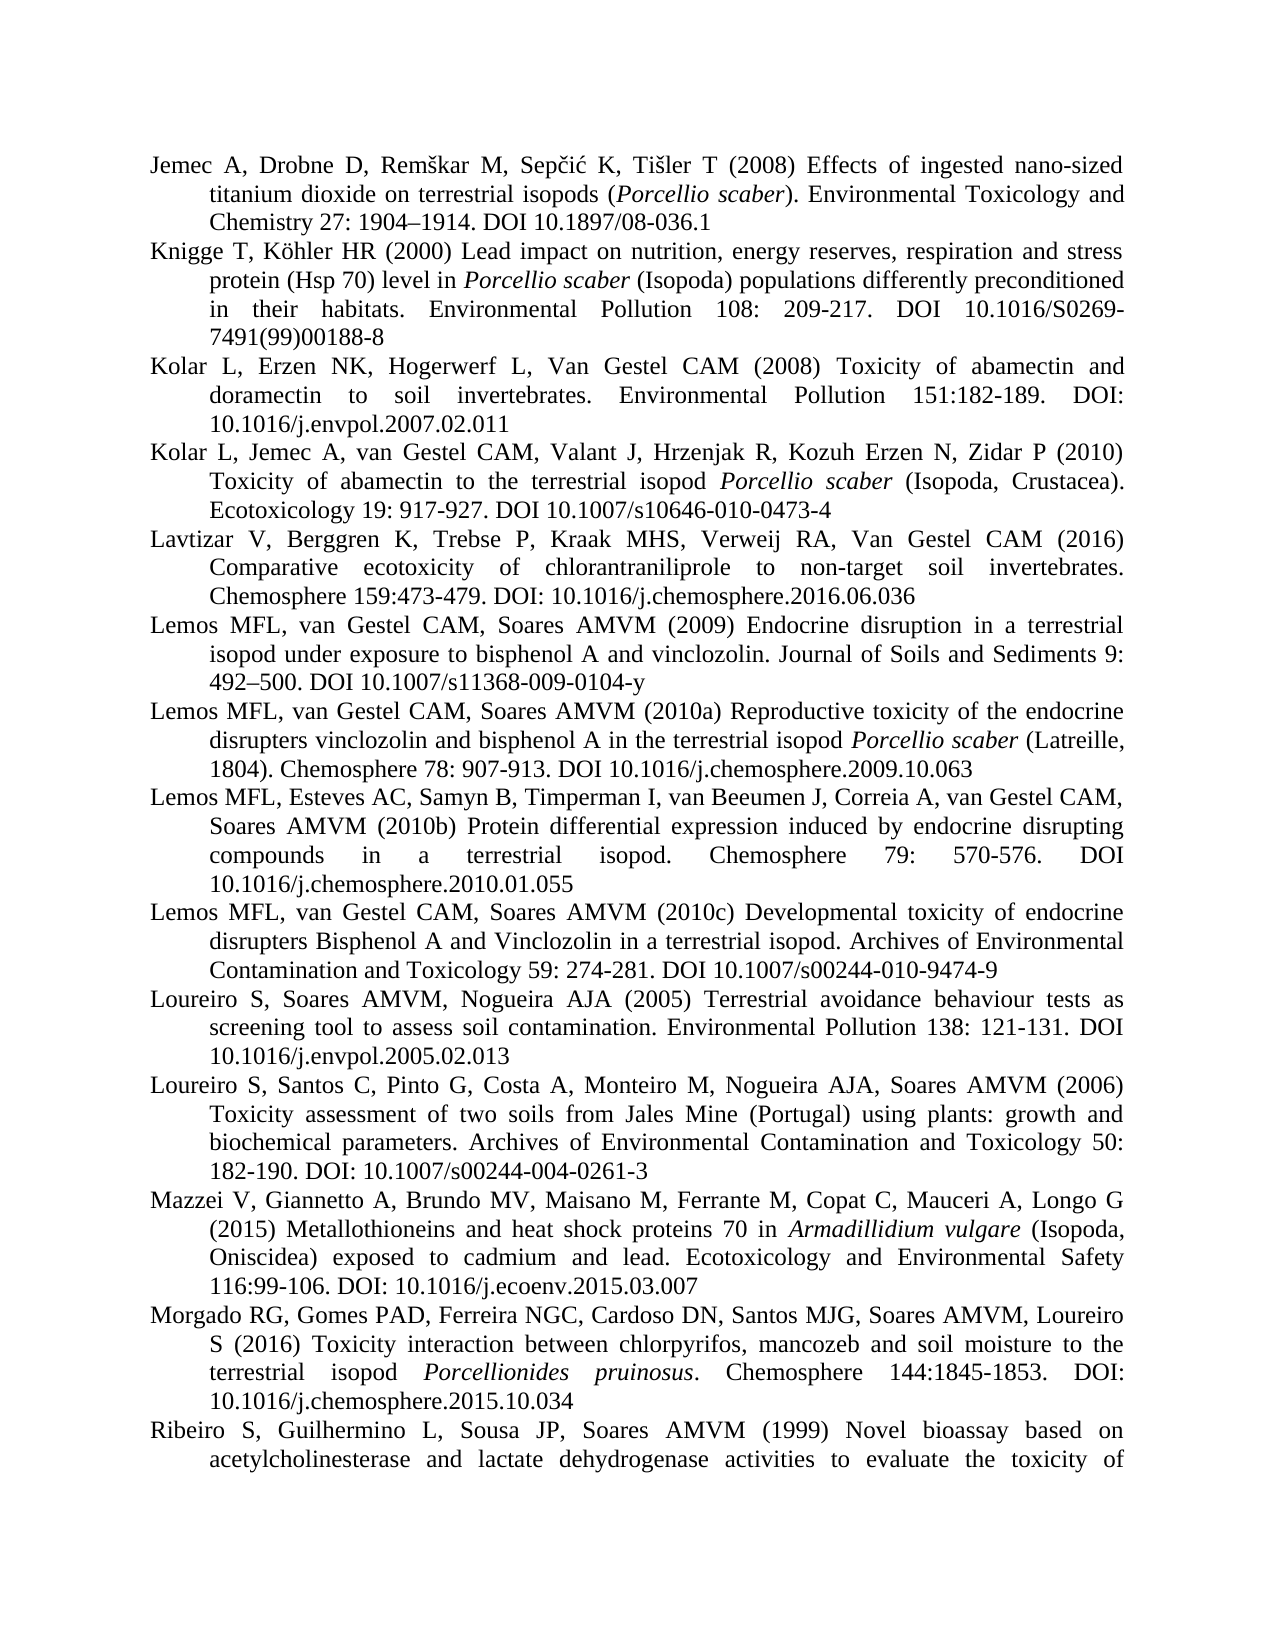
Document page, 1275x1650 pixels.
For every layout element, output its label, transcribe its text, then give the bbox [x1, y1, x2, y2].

text Lemos MFL, van Gestel CAM, Soares AMVM (2010c) Developmental toxicity of endocrine disrupters Bisphenol A and Vinclozolin in a terrestrial isopod. Archives of Environmental Contamination and Toxicology 59: 274-281. DOI 10.1007/s00244-010-9474-9 [150, 897, 1125, 984]
text Kolar L, Jemec A, van Gestel CAM, Valant J, Hrzenjak R, Kozuh Erzen N, Zidar P (2010) Toxicity of abamectin to the terrestrial isopod Porcellio scaber (Isopoda, Crustacea). Ecotoxicology 19: 917-927. DOI 10.1007/s10646-010-0473-4 [150, 437, 1125, 524]
text Morgado RG, Gomes PAD, Ferreira NGC, Cardoso DN, Santos MJG, Soares AMVM, Loureiro S (2016) Toxicity interaction between chlorpyrifos, mancozeb and soil moisture to the terrestrial isopod Porcellionides pruinosus. Chemosphere 144:1845-1853. DOI: 10.1016/j.chemosphere.2015.10.034 [150, 1300, 1125, 1415]
text Loureiro S, Santos C, Pinto G, Costa A, Monteiro M, Nogueira AJA, Soares AMVM (2006) Toxicity assessment of two soils from Jales Mine (Portugal) using plants: growth and biochemical parameters. Archives of Environmental Contamination and Toxicology 50: 182-190. DOI: 10.1007/s00244-004-0261-3 [150, 1070, 1125, 1185]
text Loureiro S, Soares AMVM, Nogueira AJA (2005) Terrestrial avoidance behaviour tests as screening tool to assess soil contamination. Environmental Pollution 138: 121-131. DOI 10.1016/j.envpol.2005.02.013 [150, 984, 1125, 1070]
text Knigge T, Köhler HR (2000) Lead impact on nutrition, energy reserves, respiration and stress protein (Hsp 70) level in Porcellio scaber (Isopoda) populations differently preconditioned in their habitats. Environmental Pollution 108: 209-217. DOI 10.1016/S0269-7491(99)00188-8 [150, 236, 1125, 351]
text Kolar L, Erzen NK, Hogerwerf L, Van Gestel CAM (2008) Toxicity of abamectin and doramectin to soil invertebrates. Environmental Pollution 151:182-189. DOI: 10.1016/j.envpol.2007.02.011 [150, 351, 1125, 437]
text Jemec A, Drobne D, Remškar M, Sepčić K, Tišler T (2008) Effects of ingested nano-sized titanium dioxide on terrestrial isopods (Porcellio scaber). Environmental Toxicology and Chemistry 27: 1904–1914. DOI 10.1897/08-036.1 [150, 150, 1125, 236]
text Lemos MFL, Esteves AC, Samyn B, Timperman I, van Beeumen J, Correia A, van Gestel CAM, Soares AMVM (2010b) Protein differential expression induced by endocrine disrupting compounds in a terrestrial isopod. Chemosphere 79: 570-576. DOI 10.1016/j.chemosphere.2010.01.055 [150, 782, 1125, 897]
text Lemos MFL, van Gestel CAM, Soares AMVM (2009) Endocrine disruption in a terrestrial isopod under exposure to bisphenol A and vinclozolin. Journal of Soils and Sediments 9: 492–500. DOI 10.1007/s11368-009-0104-y [150, 610, 1125, 696]
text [150, 1415, 1125, 1472]
text Lemos MFL, van Gestel CAM, Soares AMVM (2010a) Reproductive toxicity of the endocrine disrupters vinclozolin and bisphenol A in the terrestrial isopod Porcellio scaber (Latreille, 1804). Chemosphere 78: 907-913. DOI 10.1016/j.chemosphere.2009.10.063 [150, 696, 1125, 782]
text Lavtizar V, Berggren K, Trebse P, Kraak MHS, Verweij RA, Van Gestel CAM (2016) Comparative ecotoxicity of chlorantraniliprole to non-target soil invertebrates. Chemosphere 159:473-479. DOI: 10.1016/j.chemosphere.2016.06.036 [150, 524, 1125, 610]
text Mazzei V, Giannetto A, Brundo MV, Maisano M, Ferrante M, Copat C, Mauceri A, Longo G (2015) Metallothioneins and heat shock proteins 70 in Armadillidium vulgare (Isopoda, Oniscidea) exposed to cadmium and lead. Ecotoxicology and Environmental Safety 116:99-106. DOI: 10.1016/j.ecoenv.2015.03.007 [150, 1185, 1125, 1300]
